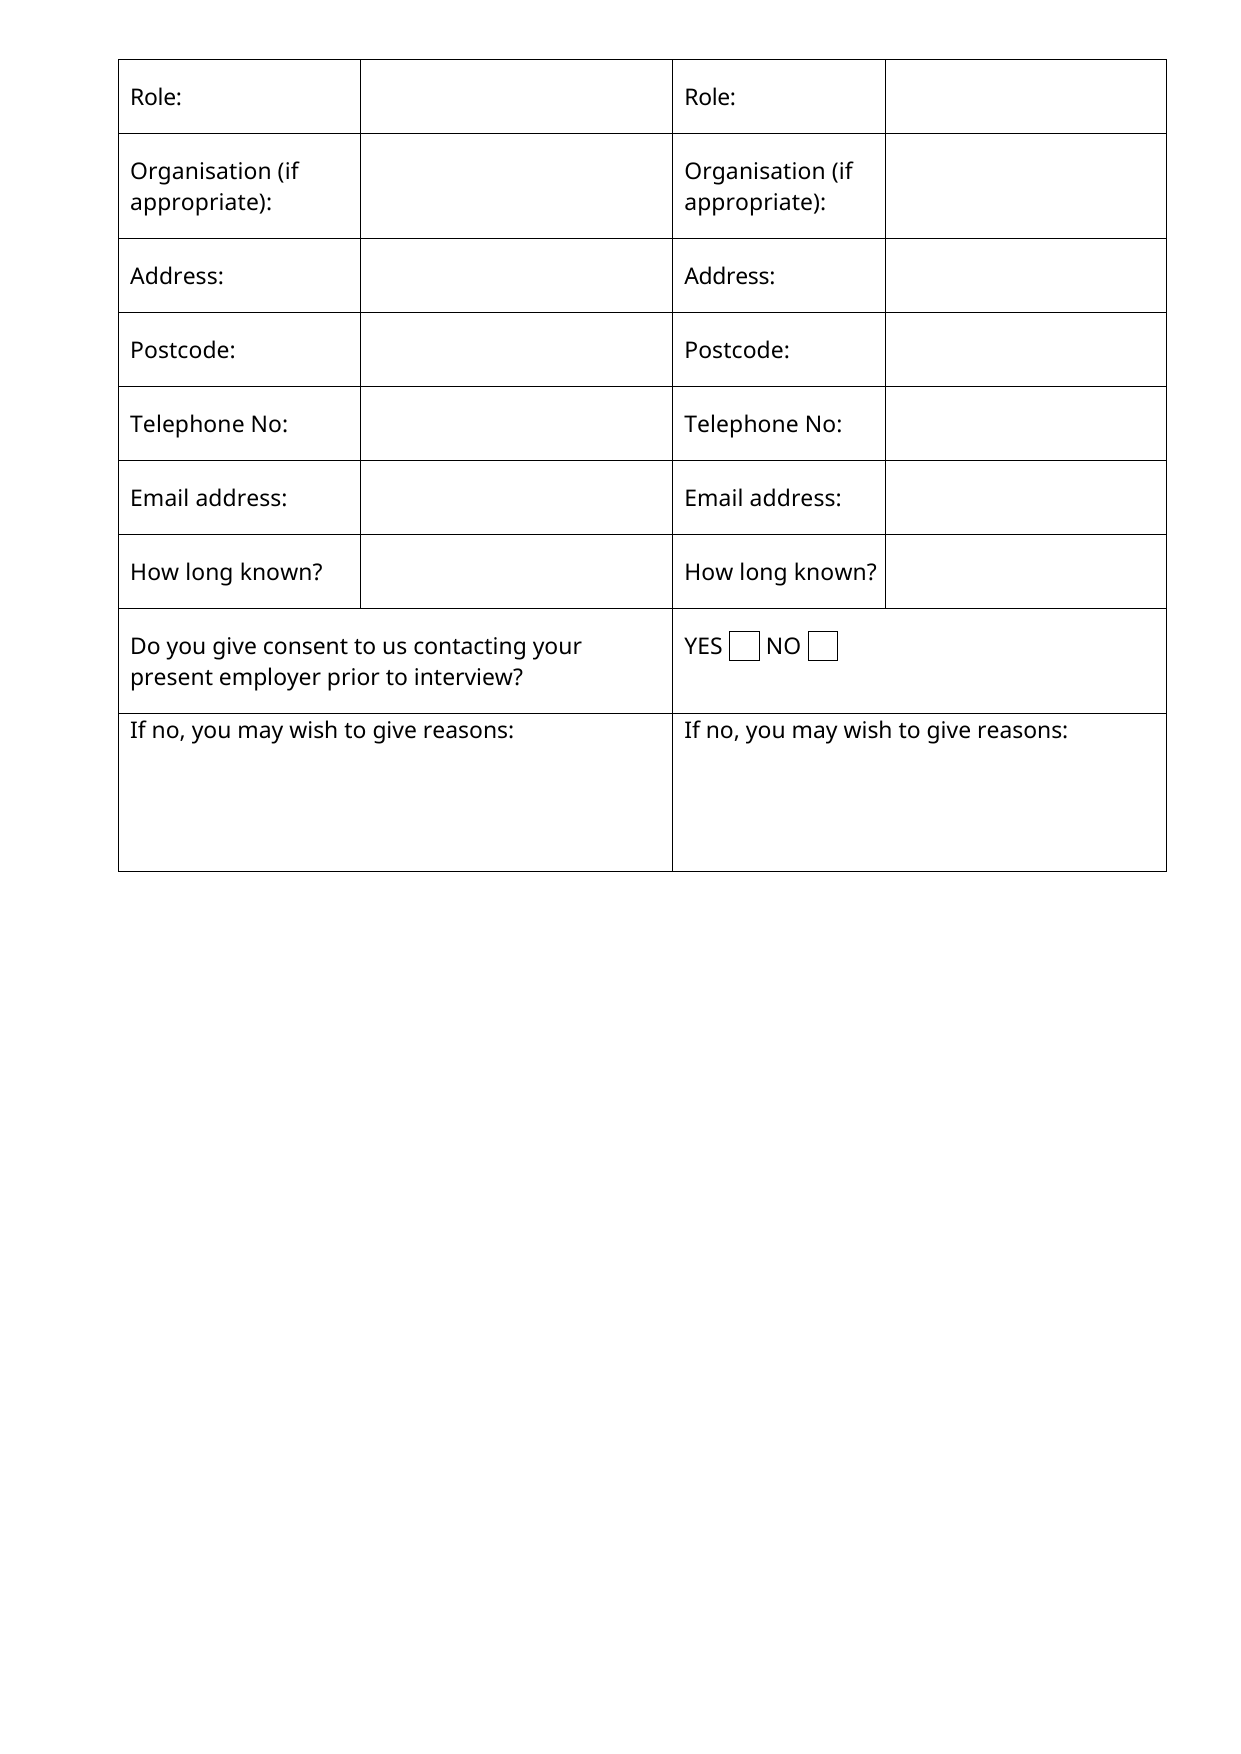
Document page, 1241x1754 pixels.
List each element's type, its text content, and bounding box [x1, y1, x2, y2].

table_cell How long known? [673, 535, 885, 608]
table_cell Email address: [673, 461, 885, 534]
table_cell Address: [119, 239, 360, 312]
table_cell [886, 239, 1166, 312]
table_cell [361, 535, 672, 608]
table_cell [361, 239, 672, 312]
table_cell Email address: [119, 461, 360, 534]
table_cell Postcode: [673, 313, 885, 386]
table_cell Telephone No: [673, 387, 885, 460]
table_cell [886, 387, 1166, 460]
table_cell [886, 134, 1166, 238]
table_cell [886, 461, 1166, 534]
table_cell [361, 387, 672, 460]
table_cell [361, 60, 672, 133]
table_cell [886, 535, 1166, 608]
table_cell Telephone No: [119, 387, 360, 460]
table_cell Role: [673, 60, 885, 133]
table_cell Address: [673, 239, 885, 312]
table_cell [361, 134, 672, 238]
table_cell Do you give consent to us contacting your present employer prior to interview? [119, 609, 672, 713]
table_cell If no, you may wish to give reasons: [119, 714, 672, 871]
table_cell Organisation (if appropriate): [119, 134, 360, 238]
table_cell How long known? [119, 535, 360, 608]
table_cell YES NO [673, 609, 1166, 713]
table_cell Postcode: [119, 313, 360, 386]
table_cell [361, 313, 672, 386]
table_cell [361, 461, 672, 534]
table_cell If no, you may wish to give reasons: [673, 714, 1166, 871]
table_cell Organisation (if appropriate): [673, 134, 885, 238]
table_cell Role: [119, 60, 360, 133]
table_cell [886, 313, 1166, 386]
table_cell [886, 60, 1166, 133]
